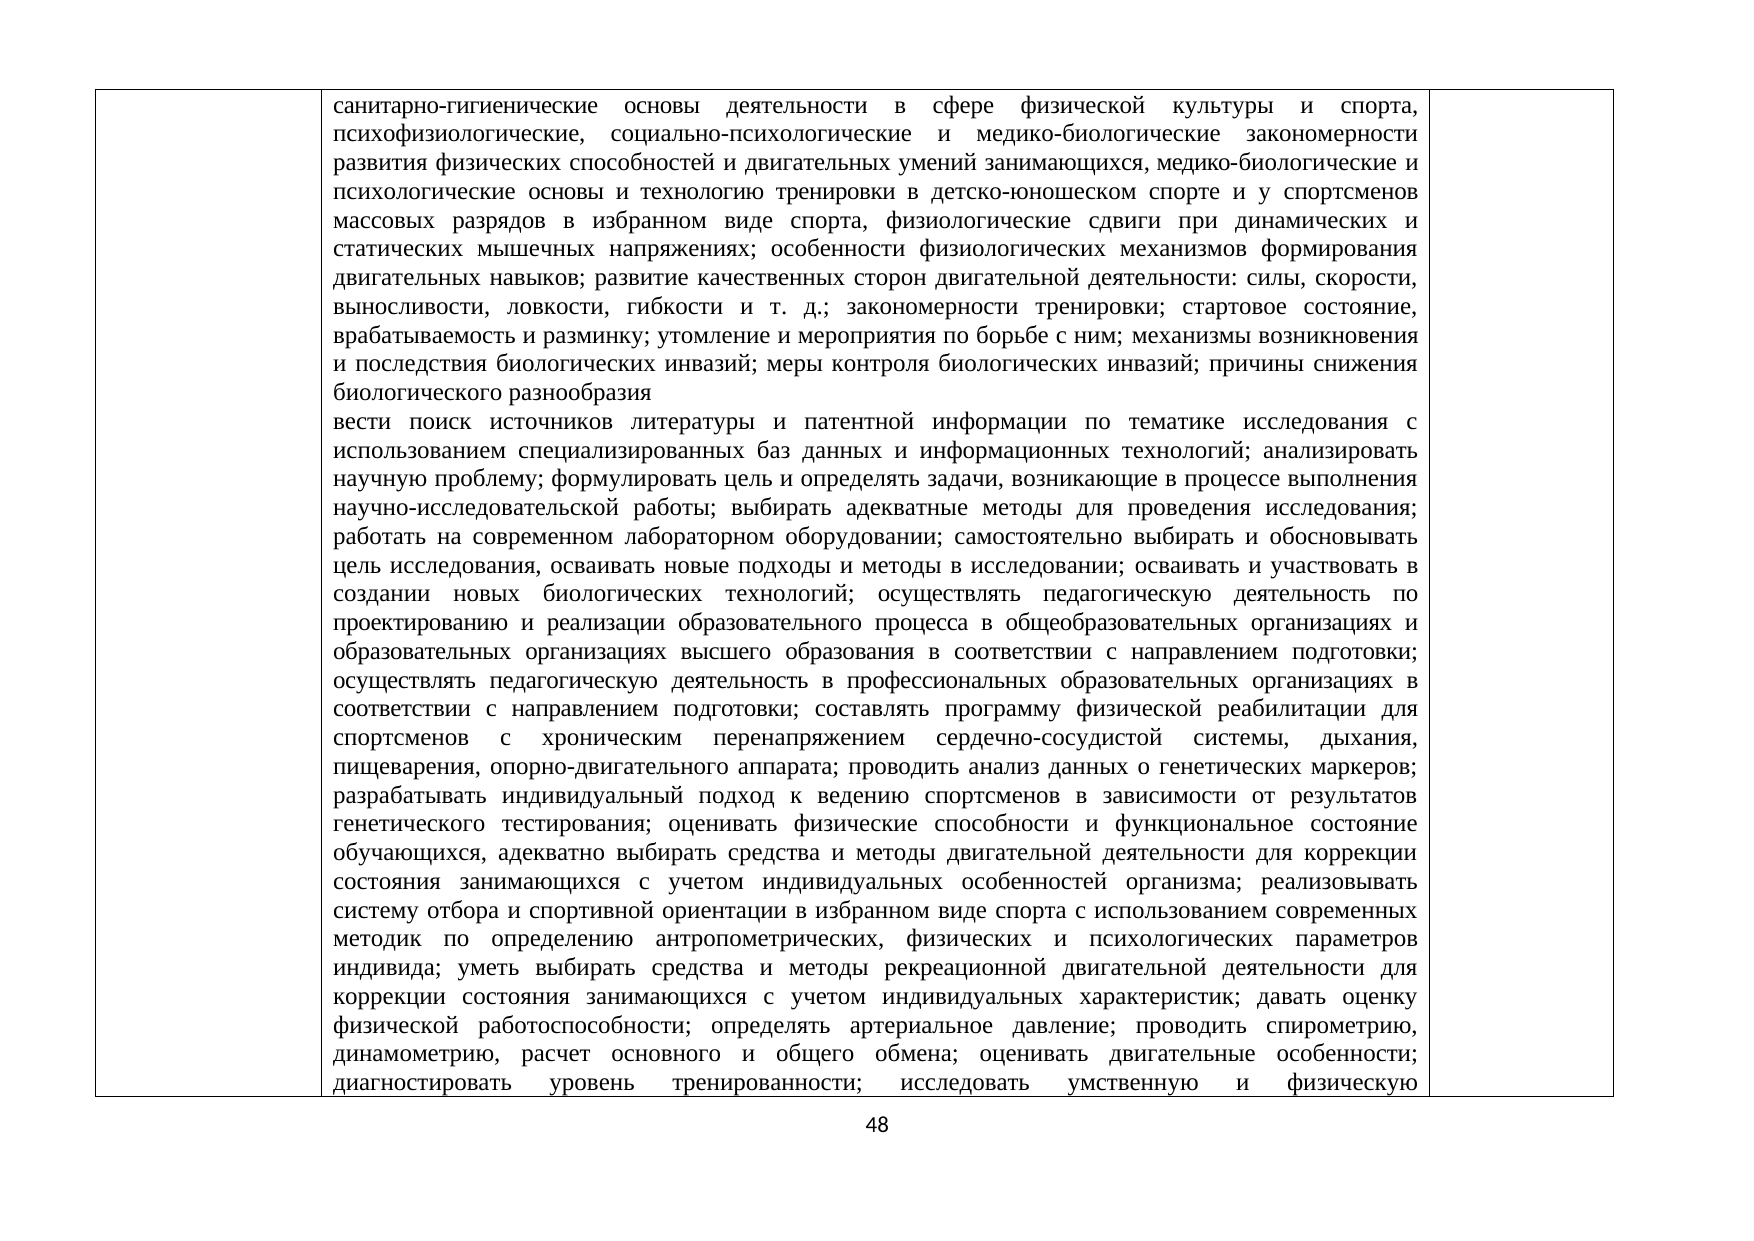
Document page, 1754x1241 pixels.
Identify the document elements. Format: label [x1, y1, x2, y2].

table_cell [322, 90, 1429, 1096]
table_cell [96, 90, 321, 1096]
